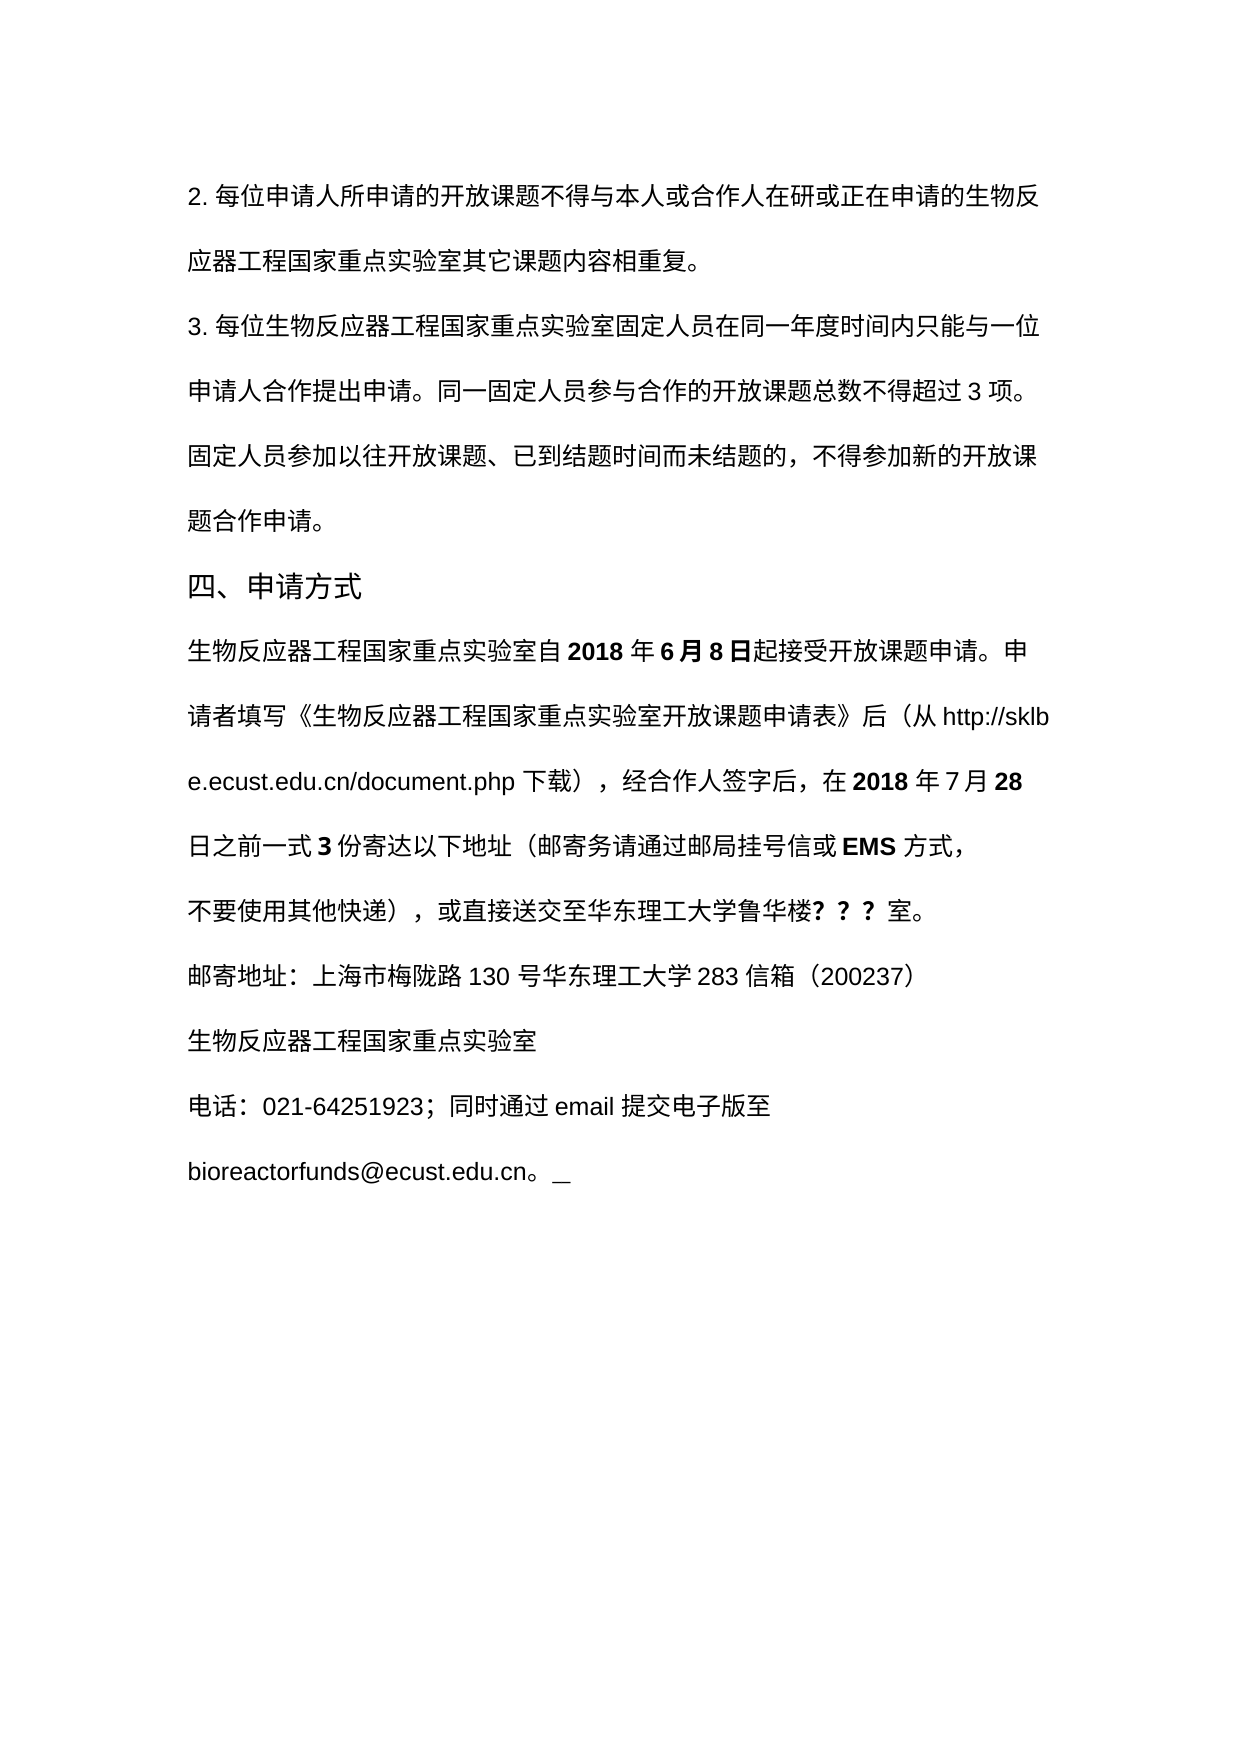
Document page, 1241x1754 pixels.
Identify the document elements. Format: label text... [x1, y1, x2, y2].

text 生物反应器工程国家重点实验室自2018 年6月8日起接受开放课题申请。申请者填写《生物反应器工程国家重点实验室开放课题申请表》后（从http://sklbe.ecust.edu.cn/document.php 下载），经合作人签字后，在2018 年7月28 日之前一式3份寄达以下地址（邮寄务请通过邮局挂号信或EMS 方式， [187, 617, 1053, 877]
text 四、申请方式 [187, 552, 1053, 617]
text 生物反应器工程国家重点实验室 [187, 1007, 1053, 1072]
text 3. 每位生物反应器工程国家重点实验室固定人员在同一年度时间内只能与一位申请人合作提出申请。同一固定人员参与合作的开放课题总数不得超过3 项。固定人员参加以往开放课题、已到结题时间而未结题的，不得参加新的开放课题合作申请。 [187, 292, 1053, 552]
text 2. 每位申请人所申请的开放课题不得与本人或合作人在研或正在申请的生物反应器工程国家重点实验室其它课题内容相重复。 [187, 162, 1053, 292]
text 不要使用其他快递），或直接送交至华东理工大学鲁华楼？？？室。 [187, 877, 1053, 942]
text 电话：021-64251923；同时通过 email 提交电子版至bioreactorfunds@ecust.edu.cn。__ [187, 1072, 1053, 1202]
text 邮寄地址：上海市梅陇路 130 号华东理工大学283 信箱（200237） [187, 942, 1053, 1007]
